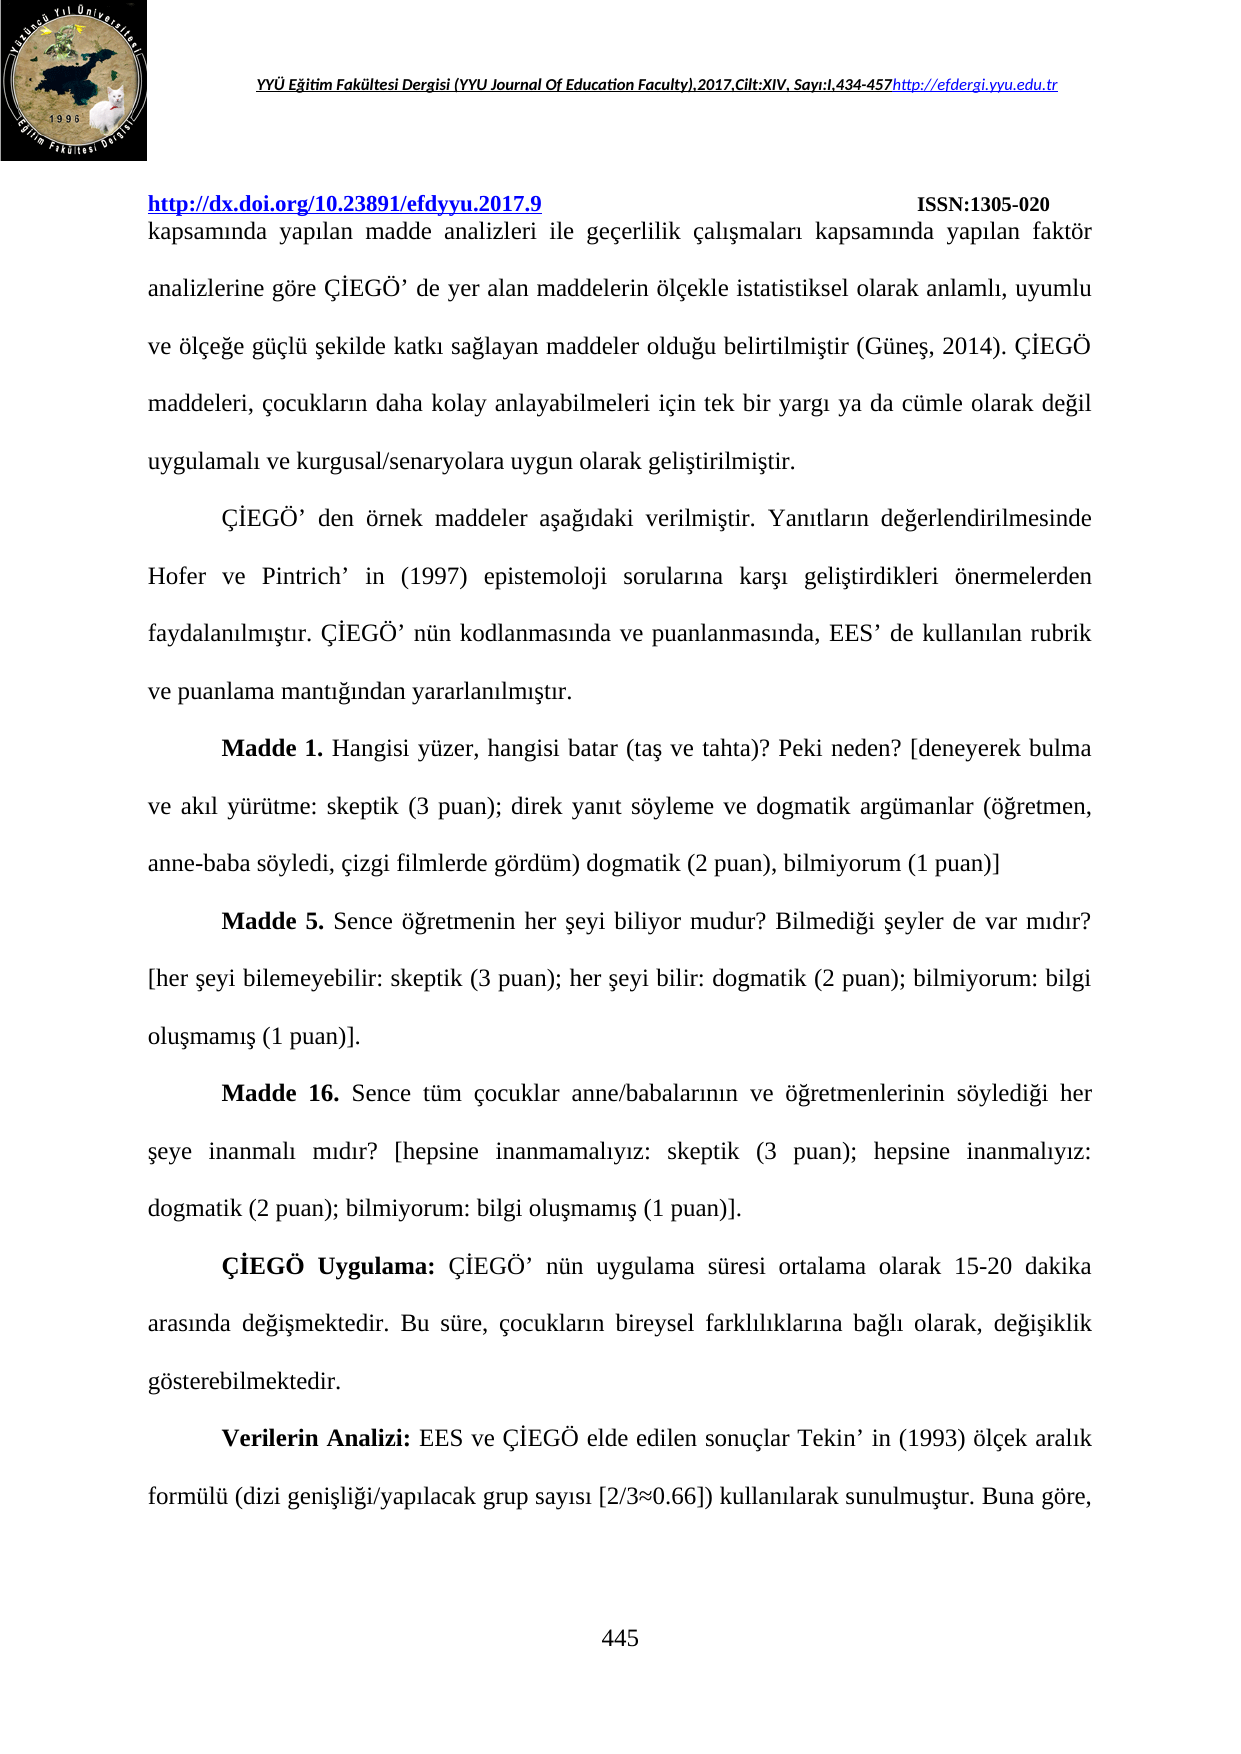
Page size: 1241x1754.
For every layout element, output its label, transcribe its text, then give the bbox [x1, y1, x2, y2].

text Madde 5. Sence öğretmenin her şeyi biliyor mudur? Bilmediği şeyler de var mıdır? [her şeyi bilemeyebilir: skeptik (3 puan); her şeyi bilir: dogmatik (2 puan); bilmiyorum: bilgi oluşmamış (1 puan)]. [148, 906, 1093, 1050]
text Madde 1. Hangisi yüzer, hangisi batar (taş ve tahta)? Peki neden? [deneyerek bulma ve akıl yürütme: skeptik (3 puan); direk yanıt söyleme ve dogmatik argümanlar (öğretmen, anne-baba söyledi, çizgi filmlerde gördüm) dogmatik (2 puan), bilmiyorum (1 puan)] [148, 733, 1093, 877]
text ÇİEGÖ Uygulama: ÇİEGÖ’ nün uygulama süresi ortalama olarak 15-20 dakika arasında değişmektedir. Bu süre, çocukların bireysel farklılıklarına bağlı olarak, değişiklik gösterebilmektedir. [148, 1251, 1093, 1395]
text ÇİEGÖ’ den örnek maddeler aşağıdaki verilmiştir. Yanıtların değerlendirilmesinde Hofer ve Pintrich’ in (1997) epistemoloji sorularına karşı geliştirdikleri önermelerden faydalanılmıştır. ÇİEGÖ’ nün kodlanmasında ve puanlanmasında, EES’ de kullanılan rubrik ve puanlama mantığından yararlanılmıştır. [148, 503, 1093, 705]
picture [0, 0, 147, 159]
text Madde 16. Sence tüm çocuklar anne/babalarının ve öğretmenlerinin söylediği her şeye inanmalı mıdır? [hepsine inanmamalıyız: skeptik (3 puan); hepsine inanmalıyız: dogmatik (2 puan); bilmiyorum: bilgi oluşmamış (1 puan)]. [148, 1078, 1093, 1222]
